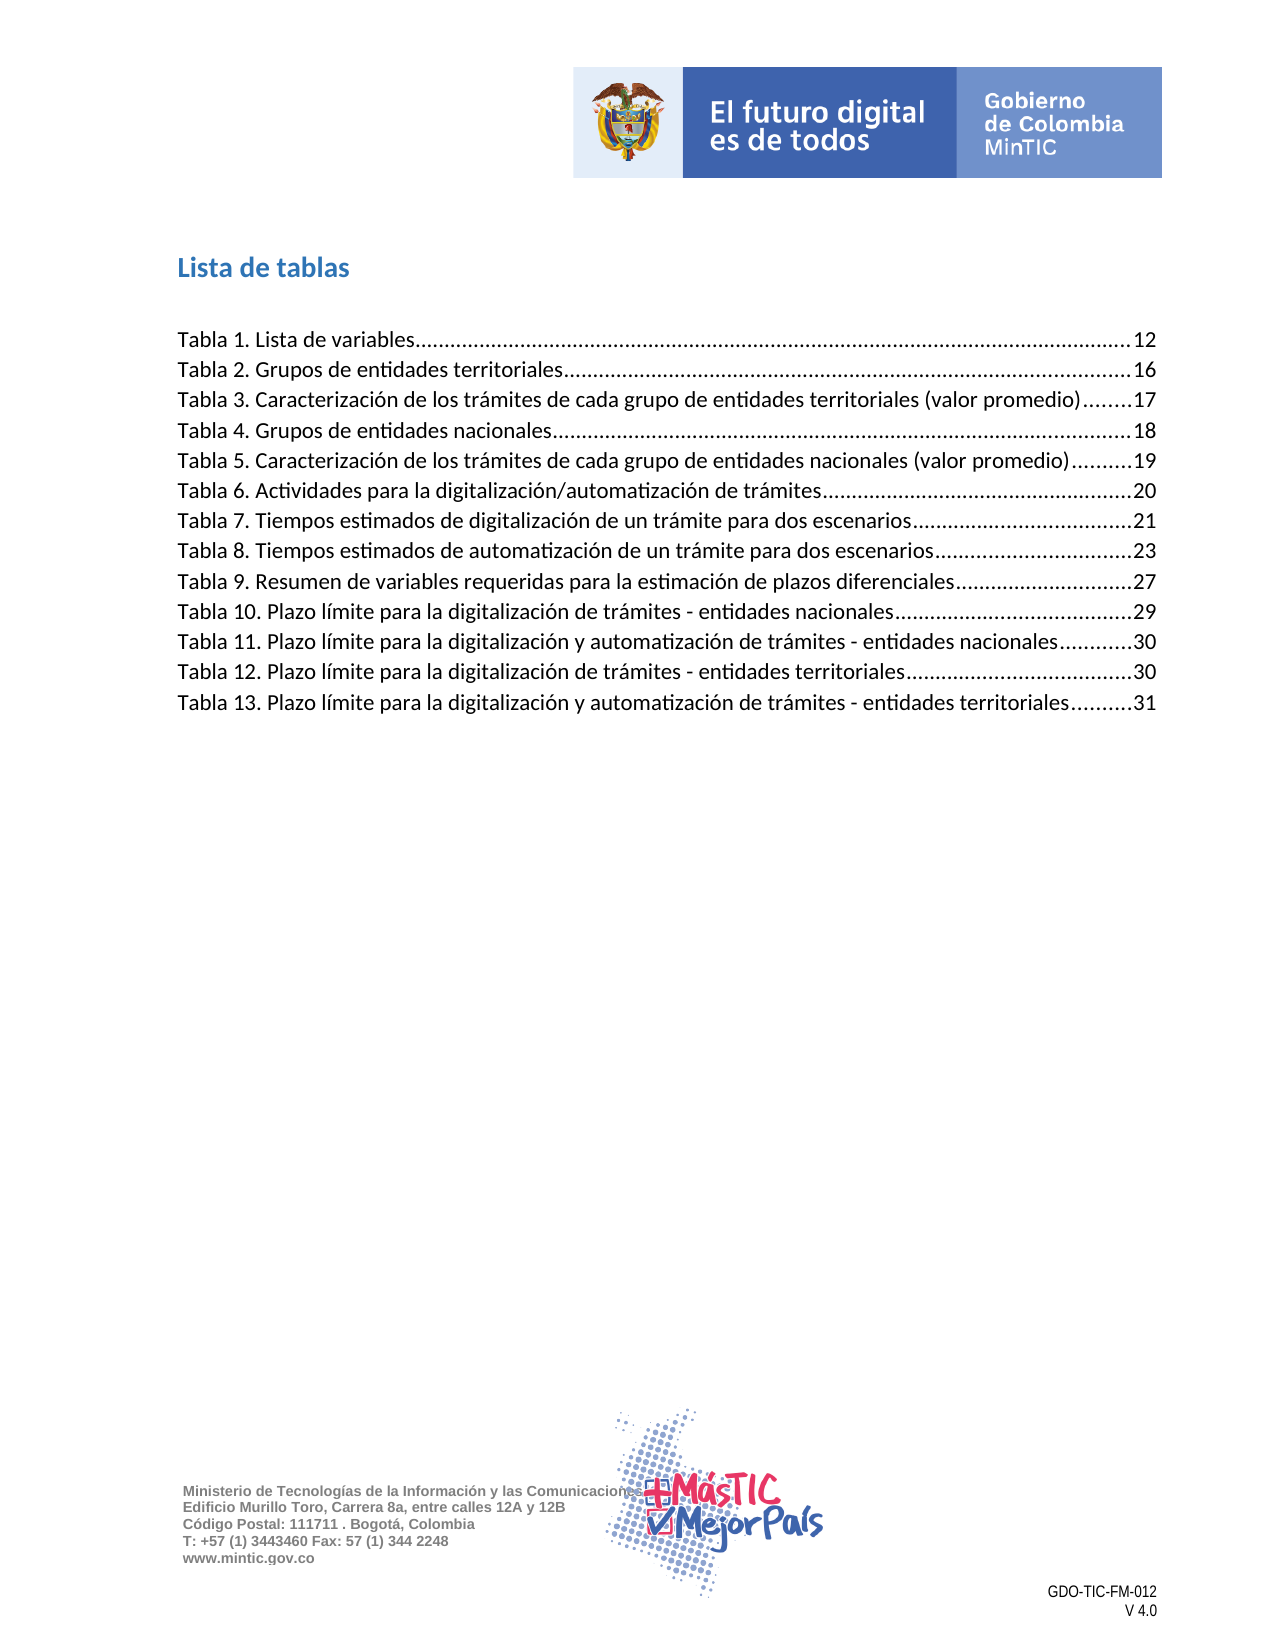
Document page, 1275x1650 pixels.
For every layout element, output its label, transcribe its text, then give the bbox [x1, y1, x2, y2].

subtitle Lista de tablas [177, 249, 1157, 284]
picture [604, 1407, 824, 1598]
text Tabla 12. Plazo límite para la digitalización de trámites - entidades territoriales 30 [177, 657, 1157, 685]
text Tabla 6. Actividades para la digitalización/automatización de trámites 20 [177, 476, 1157, 504]
text Tabla 8. Tiempos estimados de automatización de un trámite para dos escenarios 23 [177, 537, 1157, 564]
picture [573, 67, 1164, 178]
text Tabla 11. Plazo límite para la digitalización y automatización de trámites - entidades nacionales 30 [177, 627, 1157, 655]
text Tabla 1. Lista de variables 12 [177, 325, 1157, 353]
text Tabla 3. Caracterización de los trámites de cada grupo de entidades territoriales (valor promedio) 17 [177, 386, 1157, 413]
text Tabla 13. Plazo límite para la digitalización y automatización de trámites - entidades territoriales 31 [177, 688, 1157, 716]
text Tabla 10. Plazo límite para la digitalización de trámites - entidades nacionales 29 [177, 597, 1157, 625]
text Tabla 2. Grupos de entidades territoriales 16 [177, 355, 1157, 383]
text Tabla 4. Grupos de entidades nacionales 18 [177, 416, 1157, 444]
text Tabla 5. Caracterización de los trámites de cada grupo de entidades nacionales (valor promedio) 19 [177, 446, 1157, 474]
text Tabla 9. Resumen de variables requeridas para la estimación de plazos diferenciales 27 [177, 567, 1157, 595]
text Tabla 7. Tiempos estimados de digitalización de un trámite para dos escenarios 21 [177, 506, 1157, 534]
